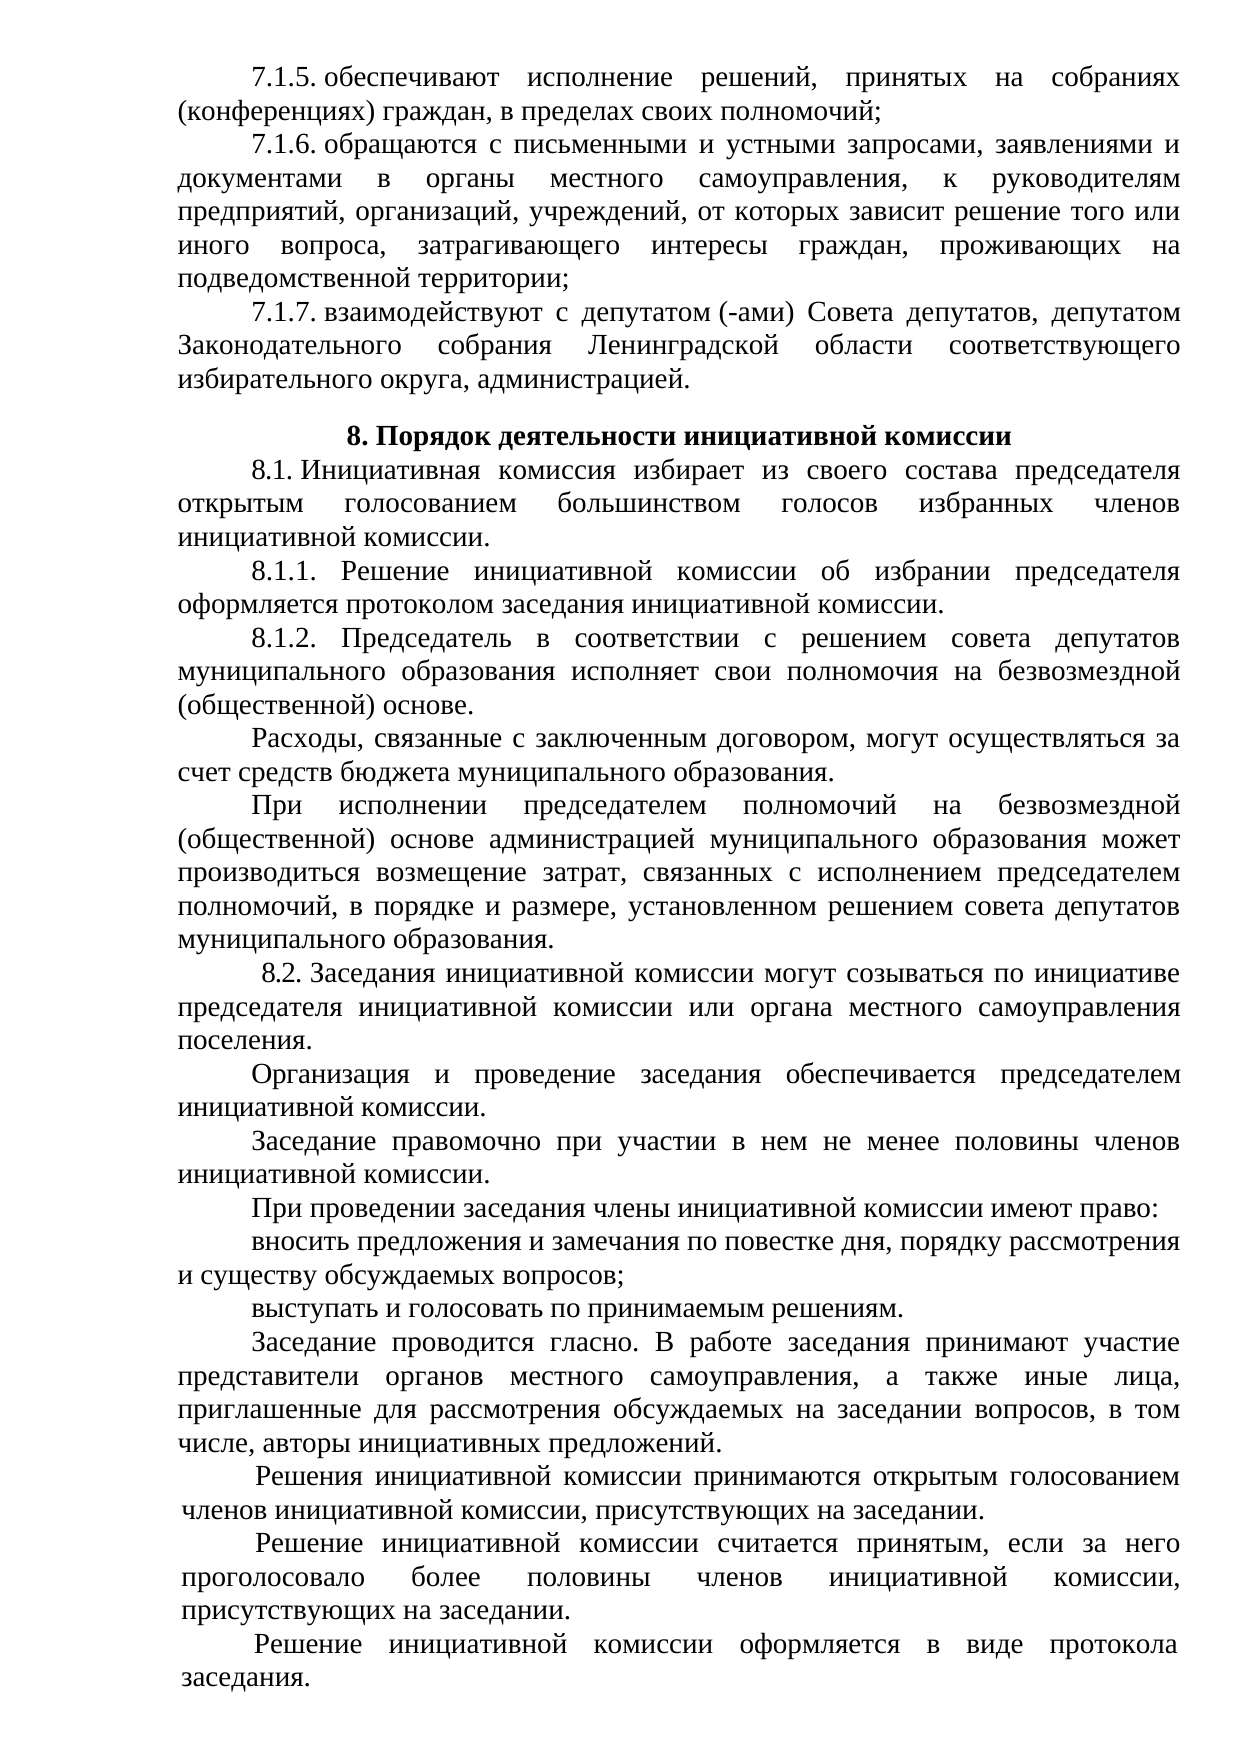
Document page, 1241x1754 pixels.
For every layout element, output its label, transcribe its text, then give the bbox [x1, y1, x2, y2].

text Решения инициативной комиссии принимаются открытым голосованием членов инициативной комиссии, присутствующих на заседании. [181, 1458, 1180, 1525]
text Решение инициативной комиссии оформляется в виде протокола заседания. [181, 1626, 1179, 1693]
text При исполнении председателем полномочий на безвозмездной (общественной) основе администрацией муниципального образования может производиться возмещение затрат, связанных с исполнением председателем полномочий, в порядке и размере, установленном решением совета депутатов муниципального образования. [177, 787, 1181, 955]
text При проведении заседания члены инициативной комиссии имеют право: [177, 1190, 1181, 1223]
text Расходы, связанные с заключенным договором, могут осуществляться за счет средств бюджета муниципального образования. [177, 720, 1181, 787]
text Заседание правомочно при участии в нем не менее половины членов инициативной комиссии. [177, 1123, 1181, 1190]
text выступать и голосовать по принимаемым решениям. [177, 1291, 1181, 1324]
text 7.1.7. взаимодействуют с депутатом (-ами) Совета депутатов, депутатом Законодательного собрания Ленинградской области соответствующего избирательного округа, администрацией. [177, 294, 1181, 394]
text 7.1.5. обеспечивают исполнение решений, принятых на собраниях (конференциях) граждан, в пределах своих полномочий; [177, 59, 1181, 126]
text 8.1.2. Председатель в соответствии с решением совета депутатов муниципального образования исполняет свои полномочия на безвозмездной (общественной) основе. [177, 620, 1181, 720]
text 8.1.1. Решение инициативной комиссии об избрании председателя оформляется протоколом заседания инициативной комиссии. [177, 553, 1181, 620]
text Заседание проводится гласно. В работе заседания принимают участие представители органов местного самоуправления, а также иные лица, приглашенные для рассмотрения обсуждаемых на заседании вопросов, в том числе, авторы инициативных предложений. [177, 1324, 1181, 1458]
text Организация и проведение заседания обеспечивается председателем инициативной комиссии. [177, 1056, 1181, 1123]
text 8.2. Заседания инициативной комиссии могут созываться по инициативе председателя инициативной комиссии или органа местного самоуправления поселения. [177, 955, 1181, 1056]
text 7.1.6. обращаются с письменными и устными запросами, заявлениями и документами в органы местного самоуправления, к руководителям предприятий, организаций, учреждений, от которых зависит решение того или иного вопроса, затрагивающего интересы граждан, проживающих на подведомственной территории; [177, 126, 1181, 294]
text Решение инициативной комиссии считается принятым, если за него проголосовало более половины членов инициативной комиссии, присутствующих на заседании. [181, 1525, 1181, 1626]
text 8.1. Инициативная комиссия избирает из своего состава председателя открытым голосованием большинством голосов избранных членов инициативной комиссии. [177, 452, 1181, 553]
text 8. Порядок деятельности инициативной комиссии [177, 418, 1181, 452]
text вносить предложения и замечания по повестке дня, порядку рассмотрения и существу обсуждаемых вопросов; [177, 1223, 1181, 1291]
